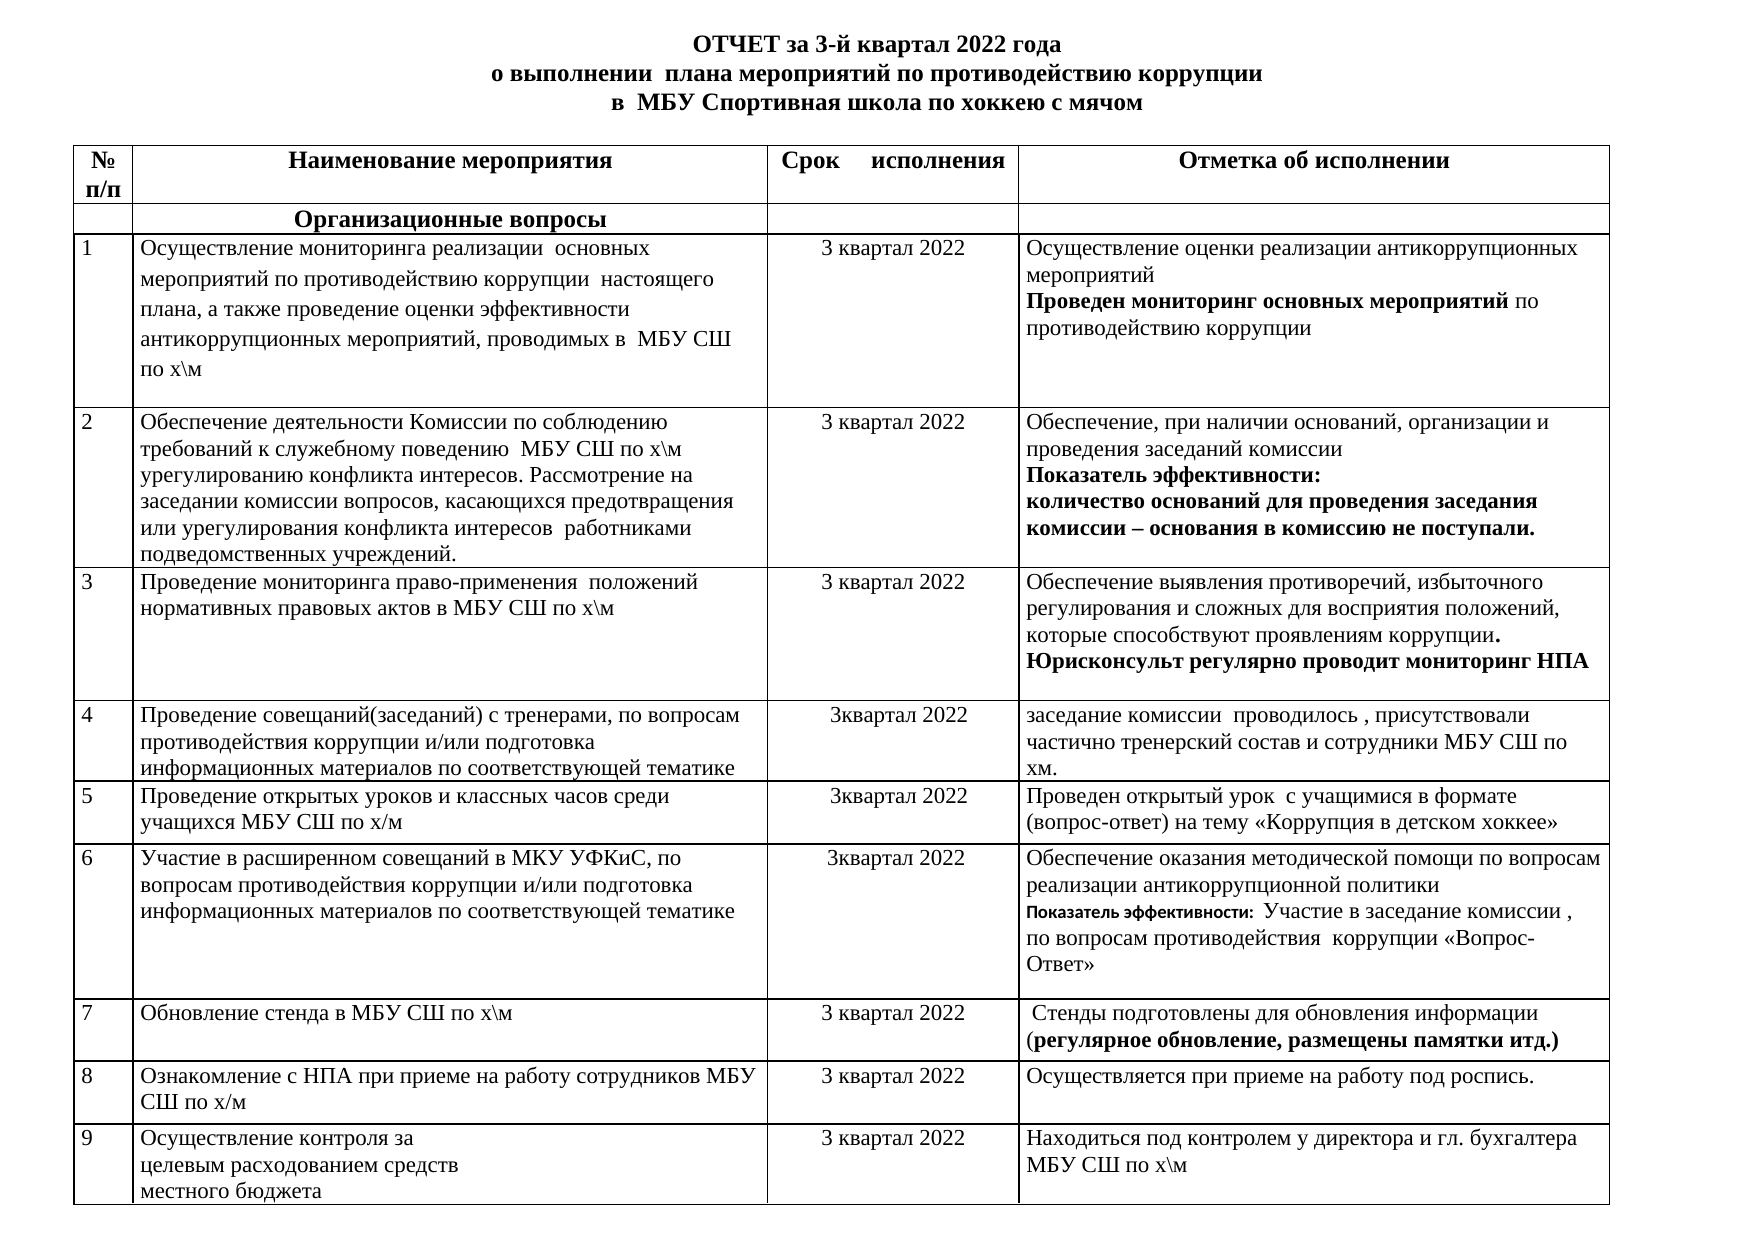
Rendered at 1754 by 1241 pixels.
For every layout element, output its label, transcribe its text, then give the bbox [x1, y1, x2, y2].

table_cell заседание комиссии проводилось , присутствовали частично тренерский состав и сотрудники МБУ СШ по хм. [1020, 701, 1609, 780]
table_header Отметка об исполнении [1019, 146, 1609, 203]
table_cell [74, 204, 132, 233]
text о выполнении плана мероприятий по противодействию коррупции [118, 58, 1636, 87]
table_cell Обеспечение выявления противоречий, избыточного регулирования и сложных для восприятия положений, которые способствуют проявлениям коррупции. Юрисконсульт регулярно проводит мониторинг НПА [1020, 568, 1609, 700]
text ОТЧЕТ за 3-й квартал 2022 года [118, 29, 1636, 58]
table_cell Организационные вопросы [133, 204, 767, 233]
table_cell 3квартал 2022 [768, 782, 1018, 843]
table_cell 1 [75, 235, 132, 407]
table_cell Осуществление контроля за целевым расходованием средств местного бюджета [134, 1125, 767, 1203]
table_cell 3 квартал 2022 [768, 1000, 1018, 1060]
table_cell 4 [75, 701, 132, 780]
table_cell Обеспечение деятельности Комиссии по соблюдению требований к служебному поведению МБУ СШ по х\м урегулированию конфликта интересов. Рассмотрение на заседании комиссии вопросов, касающихся предотвращения или урегулирования конфликта интересов работниками подведомственных учреждений. [134, 408, 767, 566]
table_cell Обеспечение, при наличии оснований, организации и проведения заседаний комиссии Показатель эффективности: количество оснований для проведения заседания комиссии – основания в комиссию не поступали. [1020, 408, 1609, 566]
table_cell 3 квартал 2022 [768, 1062, 1018, 1123]
table_cell [1019, 204, 1609, 233]
table_header № п/п [74, 146, 132, 203]
table_header Наименование мероприятия [133, 146, 767, 203]
table_cell Ознакомление с НПА при приеме на работу сотрудников МБУ СШ по х/м [134, 1062, 767, 1123]
table_cell 5 [75, 782, 132, 843]
table_cell Обновление стенда в МБУ СШ по х\м [134, 1000, 767, 1060]
table_cell 3 квартал 2022 [768, 235, 1018, 407]
table_cell 8 [75, 1062, 132, 1123]
table_cell 3 квартал 2022 [768, 408, 1018, 566]
table_cell Осуществляется при приеме на работу под роспись. [1020, 1062, 1609, 1123]
text в МБУ Спортивная школа по хоккею с мячом [118, 87, 1636, 116]
table_cell [768, 204, 1018, 233]
table_cell 3квартал 2022 [768, 845, 1018, 998]
table_cell Проведен открытый урок с учащимися в формате (вопрос-ответ) на тему «Коррупция в детском хоккее» [1020, 782, 1609, 843]
table_cell Находиться под контролем у директора и гл. бухгалтера МБУ СШ по х\м [1020, 1125, 1609, 1203]
table_cell 3 квартал 2022 [768, 568, 1018, 700]
table_cell 3 квартал 2022 [768, 1125, 1018, 1203]
table_cell Обеспечение оказания методической помощи по вопросам реализации антикоррупционной политики Показатель эффективности: Участие в заседание комиссии , по вопросам противодействия коррупции «Вопрос-Ответ» [1020, 845, 1609, 998]
table_cell Стенды подготовлены для обновления информации (регулярное обновление, размещены памятки итд.) [1020, 1000, 1609, 1060]
table_cell Проведение мониторинга право-применения положений нормативных правовых актов в МБУ СШ по х\м [134, 568, 767, 700]
table_cell 7 [75, 1000, 132, 1060]
table_cell 2 [75, 408, 132, 566]
table_header Срок исполнения [768, 146, 1018, 203]
table_cell Осуществление оценки реализации антикоррупционных мероприятий Проведен мониторинг основных мероприятий по противодействию коррупции [1020, 235, 1609, 407]
table_cell 3квартал 2022 [768, 701, 1018, 780]
table_cell Осуществление мониторинга реализации основных мероприятий по противодействию коррупции настоящего плана, а также проведение оценки эффективности антикоррупционных мероприятий, проводимых в МБУ СШ по х\м [134, 235, 767, 407]
table_cell Проведение открытых уроков и классных часов среди учащихся МБУ СШ по х/м [134, 782, 767, 843]
table_cell Проведение совещаний(заседаний) с тренерами, по вопросам противодействия коррупции и/или подготовка информационных материалов по соответствующей тематике [134, 701, 767, 780]
table_cell 3 [75, 568, 132, 700]
table_cell 6 [75, 845, 132, 998]
table_cell 9 [75, 1125, 132, 1203]
table_cell Участие в расширенном совещаний в МКУ УФКиС, по вопросам противодействия коррупции и/или подготовка информационных материалов по соответствующей тематике [134, 845, 767, 998]
